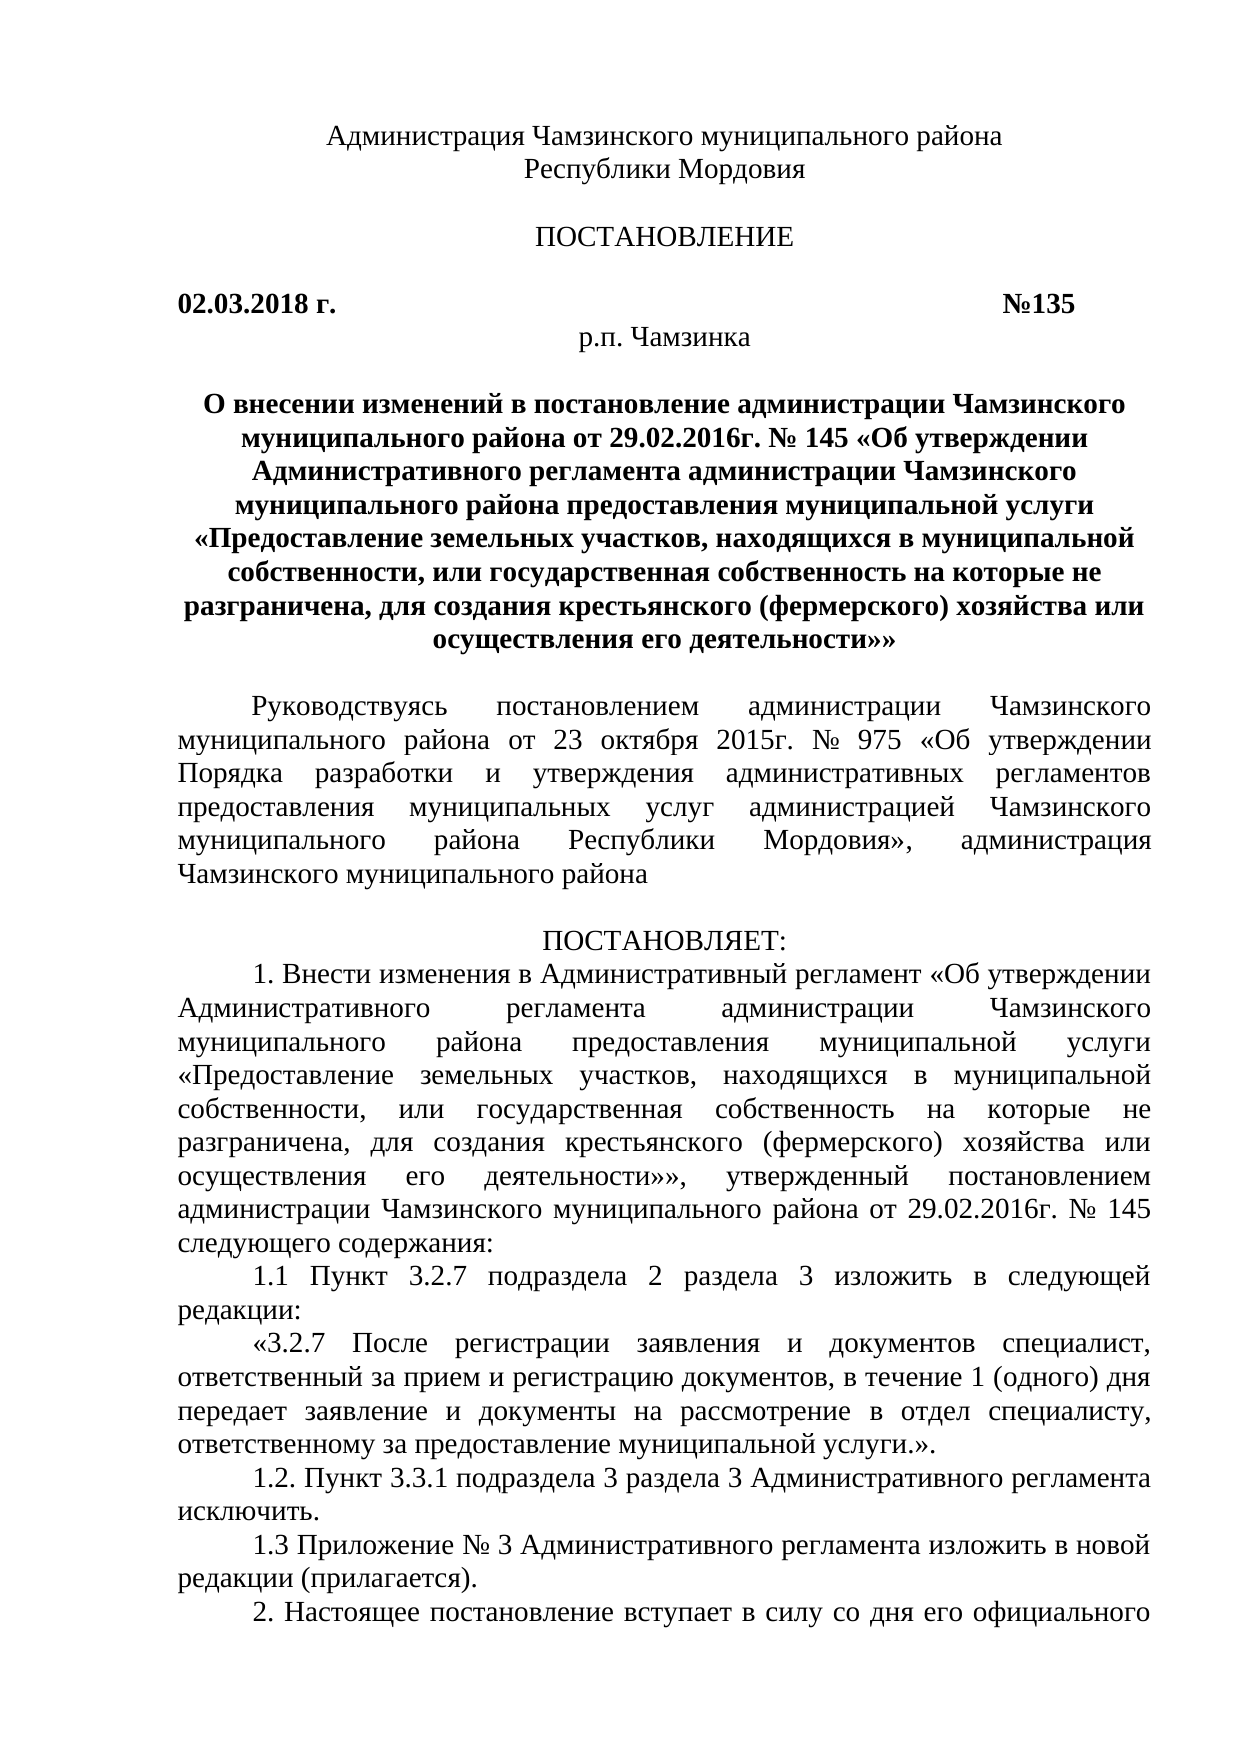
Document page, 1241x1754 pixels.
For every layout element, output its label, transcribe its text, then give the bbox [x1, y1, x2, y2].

text р.п. Чамзинка [177, 319, 1152, 353]
text ПОСТАНОВЛЕНИЕ [177, 219, 1152, 252]
text 1.3 Приложение № 3 Административного регламента изложить в новой редакции (прилагается). [177, 1527, 1152, 1594]
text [177, 1594, 1152, 1627]
text 1.2. Пункт 3.3.1 подраздела 3 раздела 3 Административного регламента исключить. [177, 1460, 1152, 1527]
text «3.2.7 После регистрации заявления и документов специалист, ответственный за прием и регистрацию документов, в течение 1 (одного) дня передает заявление и документы на рассмотрение в отдел специалисту, ответственному за предоставление муниципальной услуги.». [177, 1326, 1152, 1460]
text Руководствуясь постановлением администрации Чамзинского муниципального района от 23 октября 2015г. № 975 «Об утверждении Порядка разработки и утверждения административных регламентов предоставления муниципальных услуг администрацией Чамзинского муниципального района Республики Мордовия», администрация Чамзинского муниципального района [177, 822, 1152, 889]
text О внесении изменений в постановление администрации Чамзинского муниципального района от 29.02.2016г. № 145 «Об утверждении Административного регламента администрации Чамзинского муниципального района предоставления муниципальной услуги «Предоставление земельных участков, находящихся в муниципальной собственности, или государственная собственность на которые не разграничена, для создания крестьянского (фермерского) хозяйства или осуществления его деятельности»» [177, 386, 1152, 655]
text 02.03.2018 г. №135 [177, 286, 1152, 319]
text ПОСТАНОВЛЯЕТ: [177, 923, 1152, 957]
text Администрация Чамзинского муниципального района [177, 118, 1152, 152]
text Республики Мордовия [177, 152, 1152, 185]
text Руководствуясь постановлением администрации Чамзинского муниципального района от 23 октября 2015г. № 975 «Об утверждении Порядка разработки и утверждения административных регламентов предоставления муниципальных услуг администрацией Чамзинского муниципального района Республики Мордовия», администрация Чамзинского муниципального района [177, 688, 1152, 755]
text 1.1 Пункт 3.2.7 подраздела 2 раздела 3 изложить в следующей редакции: [177, 1258, 1152, 1326]
text 1. Внести изменения в Административный регламент «Об утверждении Административного регламента администрации Чамзинского муниципального района предоставления муниципальной услуги «Предоставление земельных участков, находящихся в муниципальной собственности, или государственная собственность на которые не разграничена, для создания крестьянского (фермерского) хозяйства или осуществления его деятельности»», утвержденный постановлением администрации Чамзинского муниципального района от 29.02.2016г. № 145 следующего содержания: [177, 957, 1152, 1258]
